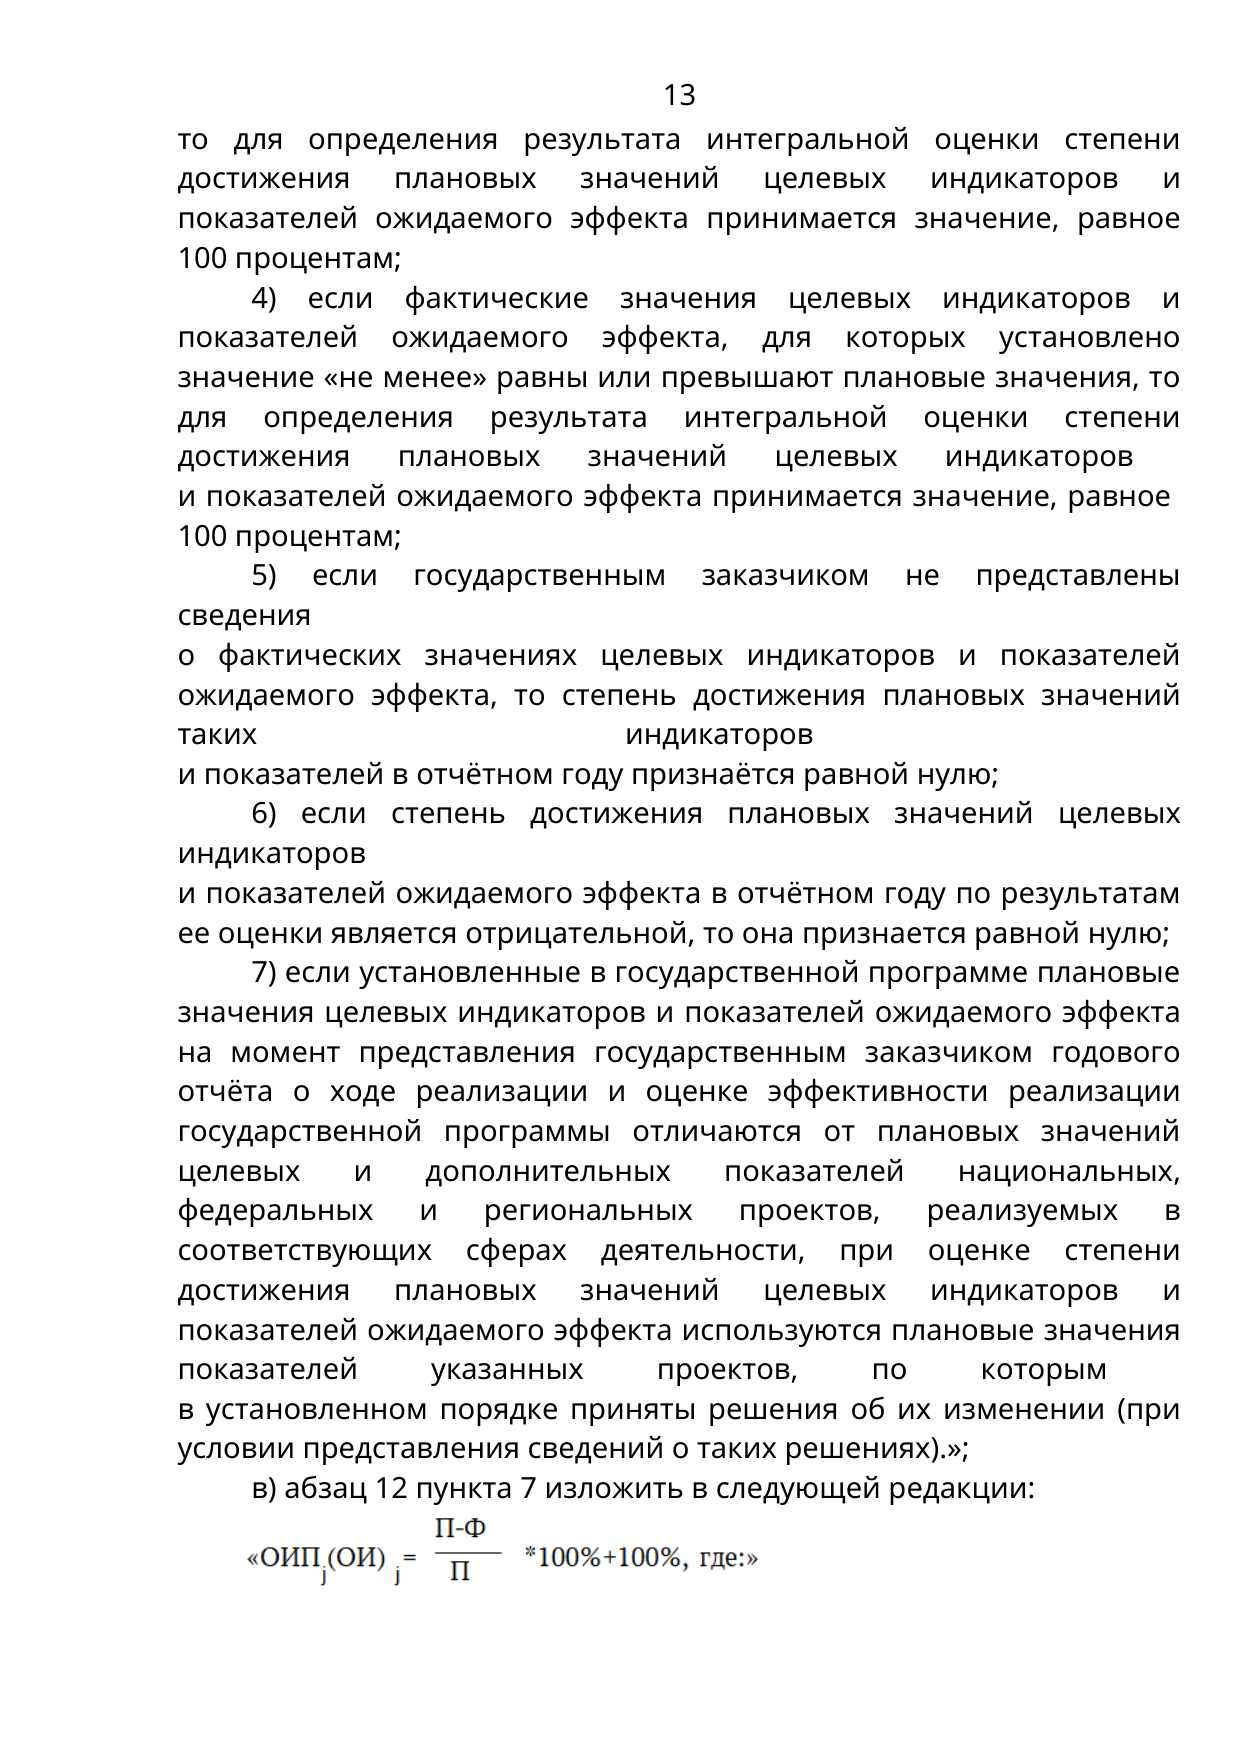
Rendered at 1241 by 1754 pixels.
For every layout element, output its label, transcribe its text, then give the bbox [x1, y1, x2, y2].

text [177, 118, 1181, 277]
text 6) если степень достижения плановых значений целевых индикаторов и показателей ожидаемого эффекта в отчётном году по результатам ее оценки является отрицательной, то она признается равной нулю; [177, 793, 1181, 952]
picture [236, 1507, 777, 1598]
text 5) если государственным заказчиком не представлены сведения о фактических значениях целевых индикаторов и показателей ожидаемого эффекта, то степень достижения плановых значений таких индикаторов и показателей в отчётном году признаётся равной нулю; [177, 555, 1181, 793]
text 4) если фактические значения целевых индикаторов и показателей ожидаемого эффекта, для которых установлено значение «не менее» равны или превышают плановые значения, то для определения результата интегральной оценки степени достижения плановых значений целевых индикаторов и показателей ожидаемого эффекта принимается значение, равное 100 процентам; [177, 277, 1181, 555]
text в) абзац 12 пункта 7 изложить в следующей редакции: [177, 1467, 1181, 1507]
text 7) если установленные в государственной программе плановые значения целевых индикаторов и показателей ожидаемого эффекта на момент представления государственным заказчиком годового отчёта о ходе реализации и оценке эффективности реализации государственной программы отличаются от плановых значений целевых и дополнительных показателей национальных, федеральных и региональных проектов, реализуемых в соответствующих сферах деятельности, при оценке степени достижения плановых значений целевых индикаторов и показателей ожидаемого эффекта используются плановые значения показателей указанных проектов, по которым в установленном порядке приняты решения об их изменении (при условии представления сведений о таких решениях).»; [177, 952, 1181, 1467]
